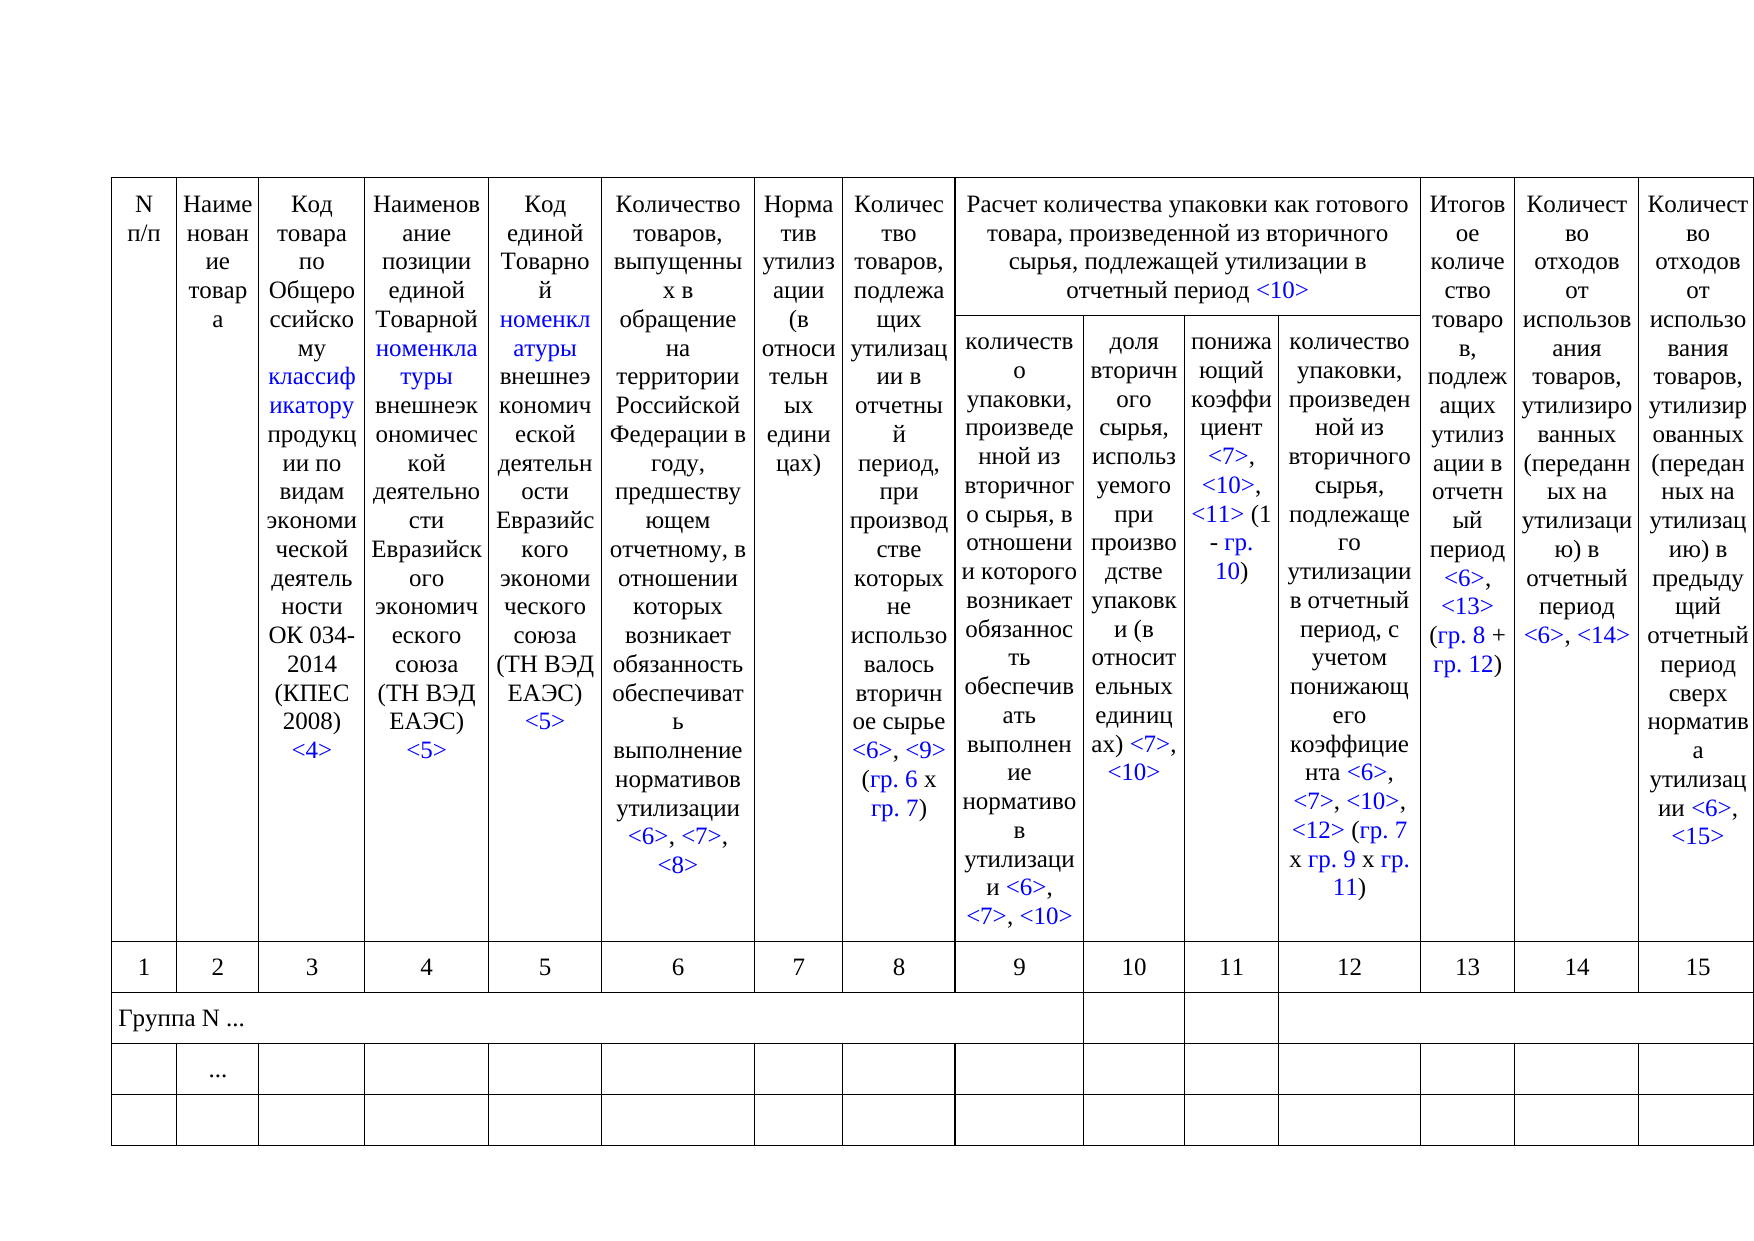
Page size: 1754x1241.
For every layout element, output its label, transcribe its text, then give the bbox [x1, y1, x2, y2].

table_header Код единой Товарной номенклатуры внешнеэкономической деятельности Евразийского экономического союза (ТН ВЭД ЕАЭС) <5> [489, 178, 601, 941]
table_header N п/п [112, 178, 176, 941]
table_cell [1185, 1044, 1278, 1094]
table_cell [1279, 1095, 1420, 1145]
table_cell [1084, 993, 1184, 1043]
table_cell [177, 1095, 258, 1145]
table_cell доля вторичного сырья, используемого при производстве упаковки (в относительных единицах) <7>, <10> [1084, 316, 1184, 941]
table_cell [1279, 993, 1753, 1043]
table_cell Группа N ... [112, 993, 1083, 1043]
table_cell 11 [1185, 942, 1278, 992]
table_header Количество товаров, подлежащих утилизации в отчетный период, при производстве которых не использовалось вторичное сырье <6>, <9> (гр. 6 x гр. 7) [843, 178, 954, 941]
table_cell 3 [259, 942, 364, 992]
table_cell [1185, 993, 1278, 1043]
table_cell 9 [956, 942, 1083, 992]
table_header Расчет количества упаковки как готового товара, произведенной из вторичного сырья, подлежащей утилизации в отчетный период <10> [956, 178, 1420, 314]
table_header Норматив утилизации (в относительных единицах) [755, 178, 842, 941]
table_cell 14 [1515, 942, 1638, 992]
table_cell 8 [843, 942, 954, 992]
table_cell количество упаковки, произведенной из вторичного сырья, подлежащего утилизации в отчетный период, с учетом понижающего коэффициента <6>, <7>, <10>, <12> (гр. 7 x гр. 9 x гр. 11) [1279, 316, 1420, 941]
table_cell [602, 1044, 754, 1094]
table_cell [843, 1044, 954, 1094]
table_cell [1639, 1095, 1753, 1145]
table_cell [1084, 1044, 1184, 1094]
table_cell [112, 1044, 176, 1094]
table_cell [1084, 1095, 1184, 1145]
table_cell [1515, 1044, 1638, 1094]
table_cell [956, 1095, 1083, 1145]
table_cell 10 [1084, 942, 1184, 992]
table_cell понижающий коэффициент <7>, <10>, <11> (1 - гр. 10) [1185, 316, 1278, 941]
table_cell [1421, 1044, 1514, 1094]
table_cell [259, 1044, 364, 1094]
table_cell количество упаковки, произведенной из вторичного сырья, в отношении которого возникает обязанность обеспечивать выполнение нормативов утилизации <6>, <7>, <10> [956, 316, 1083, 941]
table_cell 12 [1279, 942, 1420, 992]
table_header Количество отходов от использования товаров, утилизированных (переданных на утилизацию) в предыдущий отчетный период сверх норматива утилизации <6>, <15> [1639, 178, 1753, 941]
table_cell 7 [755, 942, 842, 992]
table_header Наименование товара [177, 178, 258, 941]
table_header Наименование позиции единой Товарной номенклатуры внешнеэкономической деятельности Евразийского экономического союза (ТН ВЭД ЕАЭС) <5> [365, 178, 488, 941]
table_cell [755, 1044, 842, 1094]
table_cell [365, 1044, 488, 1094]
table_cell ... [177, 1044, 258, 1094]
table_cell 1 [112, 942, 176, 992]
table_cell [602, 1095, 754, 1145]
table_header Итоговое количество товаров, подлежащих утилизации в отчетный период <6>, <13> (гр. 8 + гр. 12) [1421, 178, 1514, 941]
table_cell [1279, 1044, 1420, 1094]
table_cell [365, 1095, 488, 1145]
table_cell 13 [1421, 942, 1514, 992]
table_header Код товара по Общероссийскому классификатору продукции по видам экономической деятельности ОК 034-2014 (КПЕС 2008) <4> [259, 178, 364, 941]
table_cell [1185, 1095, 1278, 1145]
table_cell [489, 1044, 601, 1094]
table_cell 6 [602, 942, 754, 992]
table_cell [1515, 1095, 1638, 1145]
table_cell [259, 1095, 364, 1145]
table_header Количество отходов от использования товаров, утилизированных (переданных на утилизацию) в отчетный период <6>, <14> [1515, 178, 1638, 941]
table_cell [1421, 1095, 1514, 1145]
table_cell 15 [1639, 942, 1753, 992]
table_cell [112, 1095, 176, 1145]
table_cell [1639, 1044, 1753, 1094]
table_cell [489, 1095, 601, 1145]
table_cell 2 [177, 942, 258, 992]
table_cell 4 [365, 942, 488, 992]
table_cell 5 [489, 942, 601, 992]
table_cell [755, 1095, 842, 1145]
table_header Количество товаров, выпущенных в обращение на территории Российской Федерации в году, предшествующем отчетному, в отношении которых возникает обязанность обеспечивать выполнение нормативов утилизации <6>, <7>, <8> [602, 178, 754, 941]
table_cell [843, 1095, 954, 1145]
table_cell [956, 1044, 1083, 1094]
